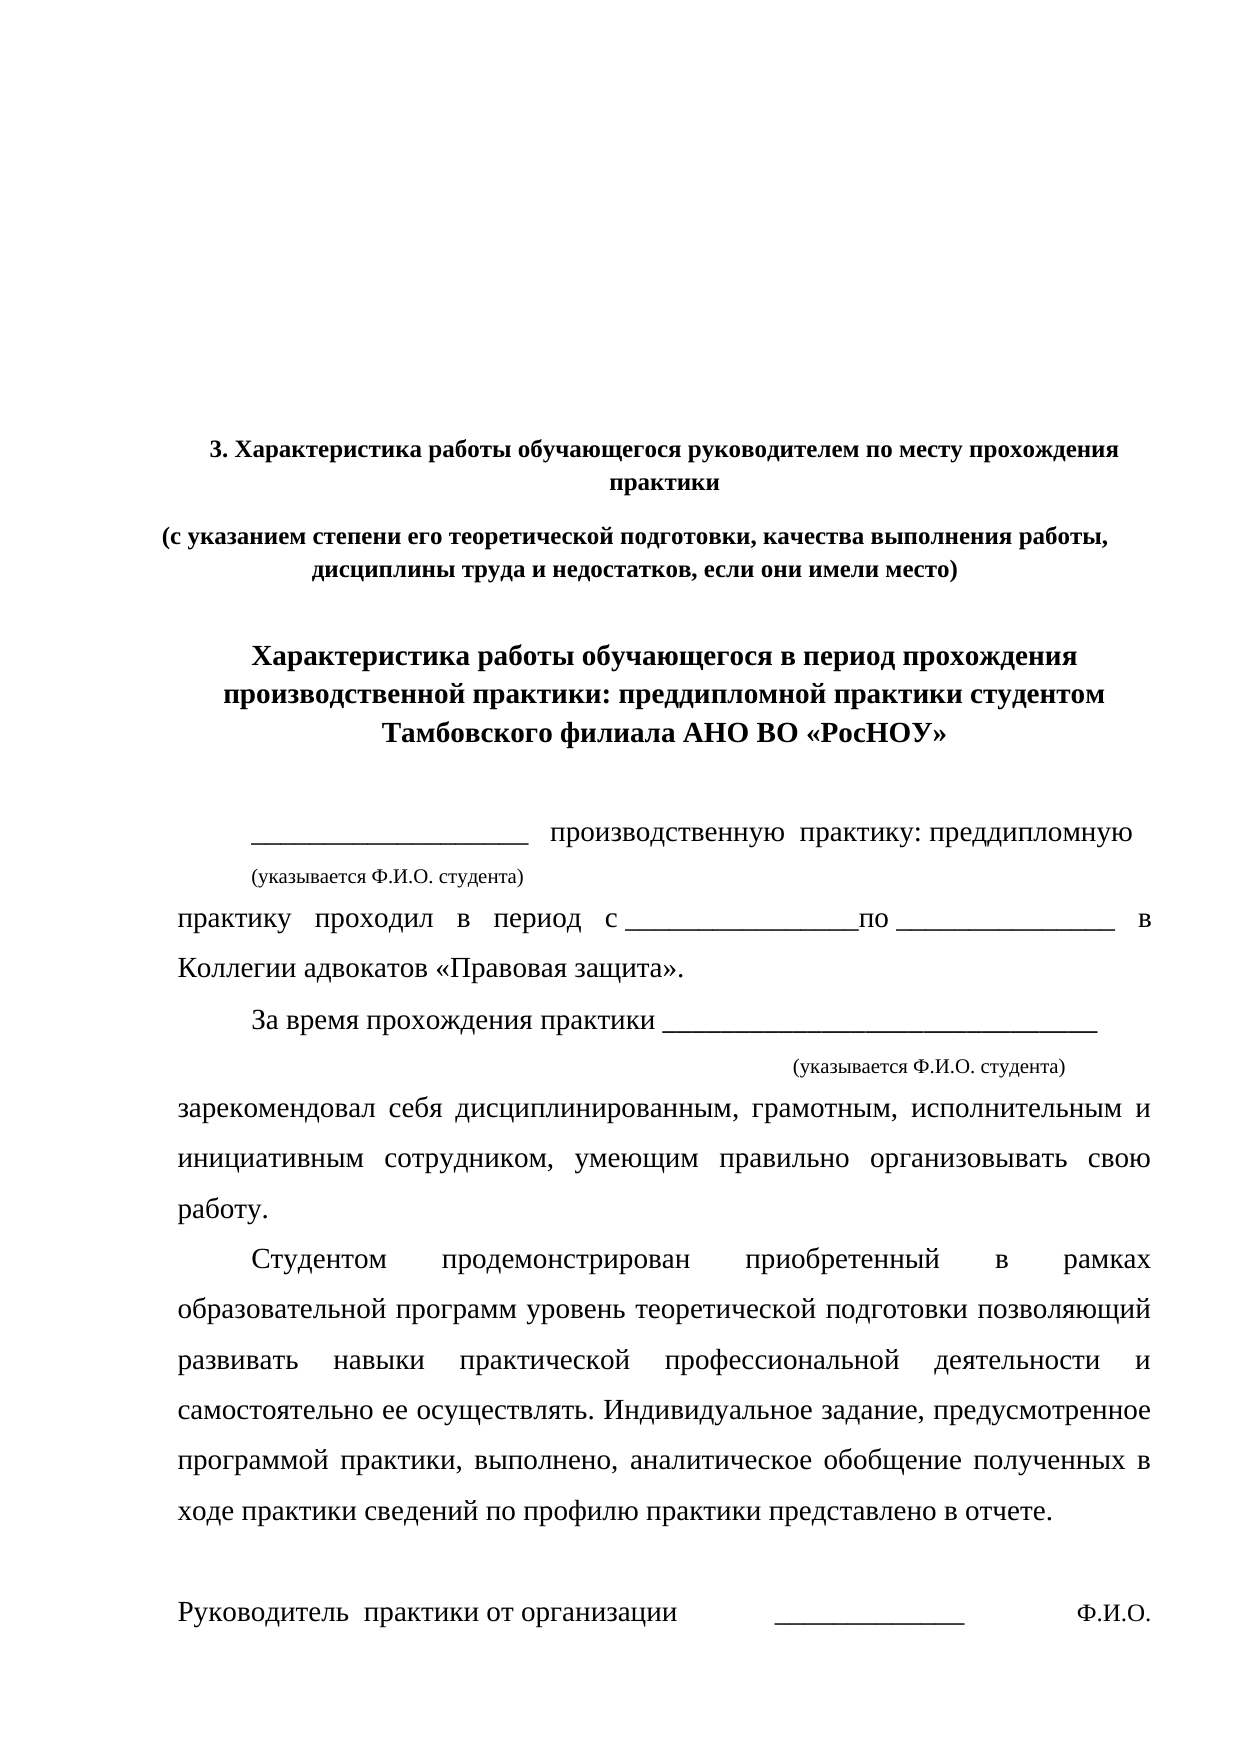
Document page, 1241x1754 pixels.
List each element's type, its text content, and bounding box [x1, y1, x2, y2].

text За время прохождения практики ______________________________ [177, 1001, 1152, 1036]
text Характеристика работы обучающегося в период прохождения производственной практики: преддипломной практики студентом Тамбовского филиала АНО ВО «РосНОУ» [177, 638, 1152, 748]
text практику проходил в период с ________________по _______________ в Коллегии адвокатов «Правовая защита». [177, 900, 1152, 984]
text ___________________ производственную практику: преддипломную [177, 814, 1152, 847]
text 3. Характеристика работы обучающегося руководителем по месту прохождения практики [177, 434, 1152, 496]
text (указывается Ф.И.О. студента) [177, 864, 1152, 888]
text (указывается Ф.И.О. студента) [177, 1054, 1152, 1078]
text Студентом продемонстрирован приобретенный в рамках образовательной программ уровень теоретической подготовки позволяющий развивать навыки практической профессиональной деятельности и самостоятельно ее осуществлять. Индивидуальное задание, предусмотренное программой практики, выполнено, аналитическое обобщение полученных в ходе практики сведений по профилю практики представлено в отчете. [177, 1241, 1152, 1526]
text (с указанием степени его теоретической подготовки, качества выполнения работы, дисциплины труда и недостатков, если они имели место) [118, 521, 1152, 582]
text Руководитель практики от организации _____________ Ф.И.О. [177, 1594, 1152, 1628]
text зарекомендовал себя дисциплинированным, грамотным, исполнительным и инициативным сотрудником, умеющим правильно организовывать свою работу. [177, 1090, 1152, 1224]
